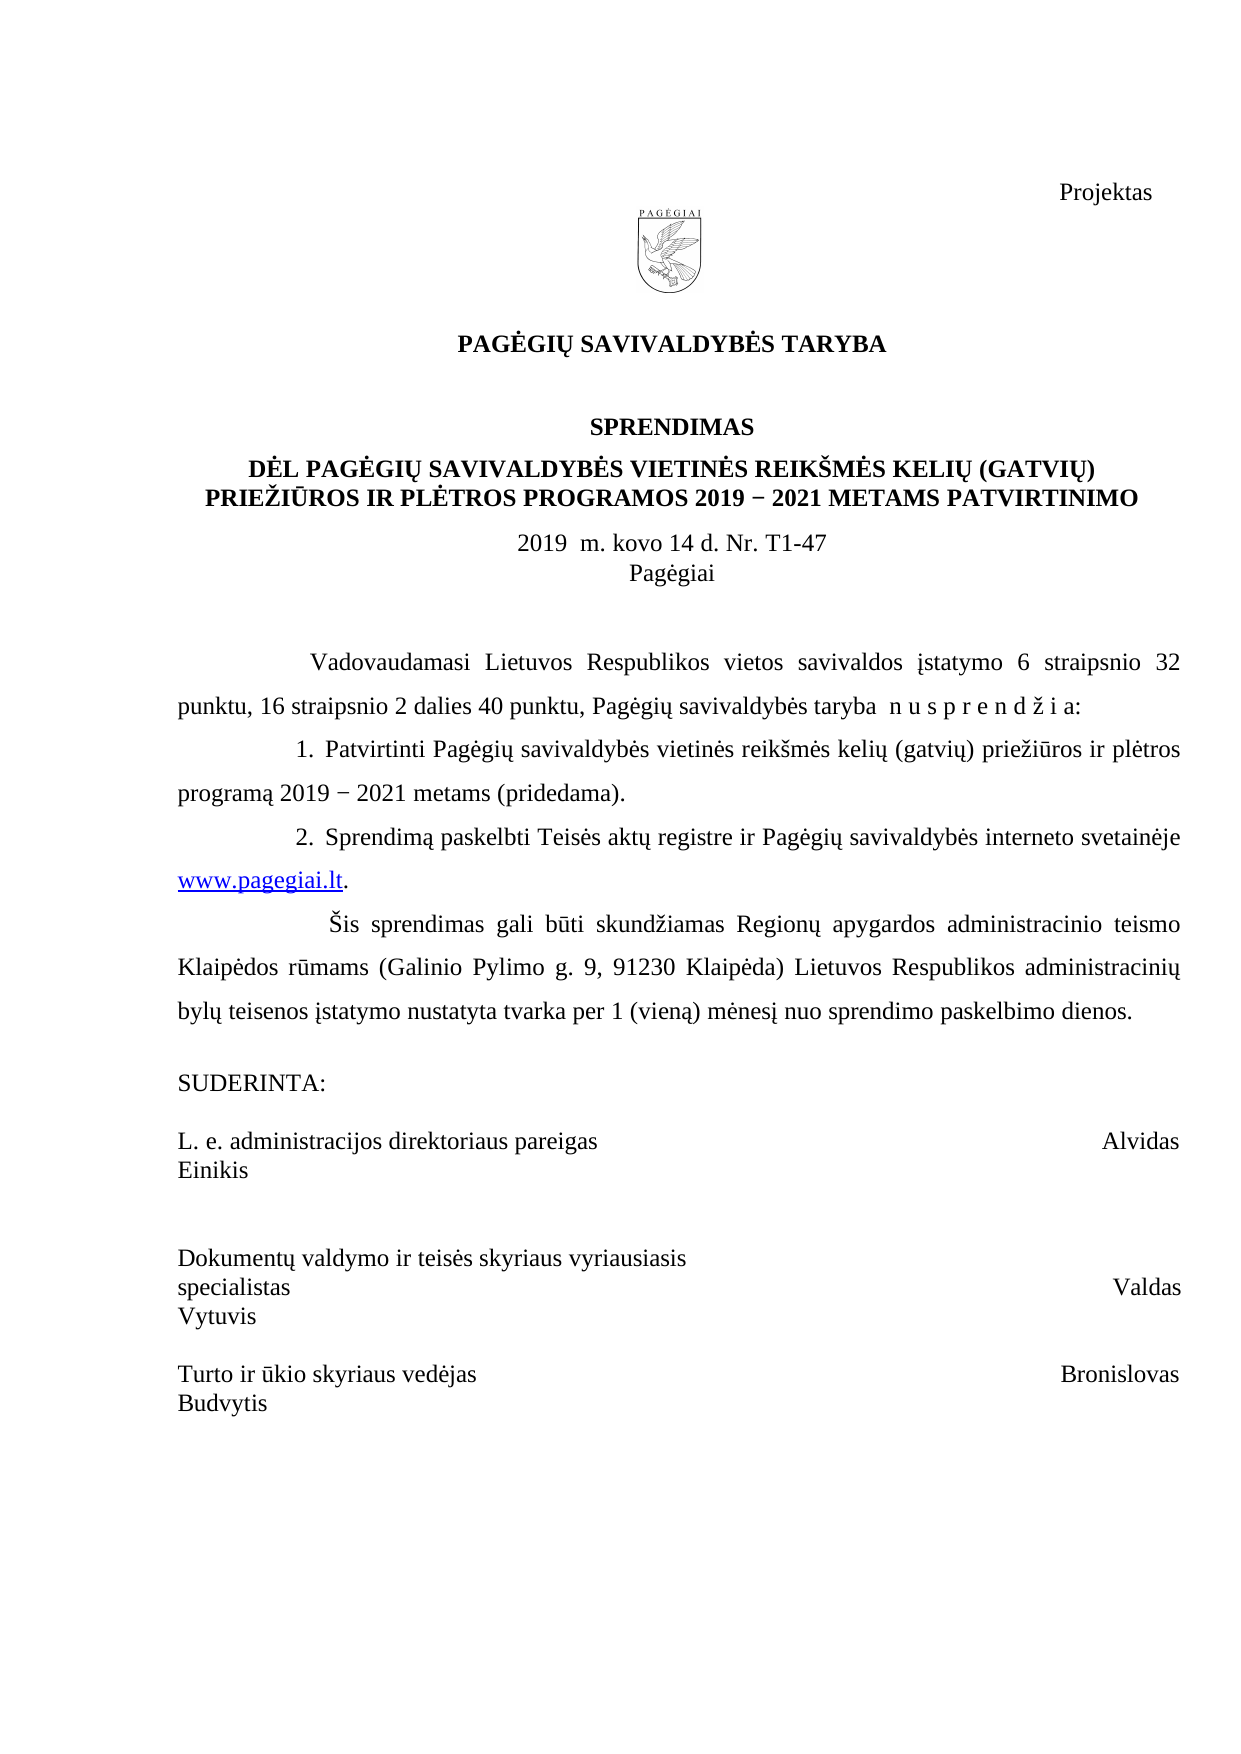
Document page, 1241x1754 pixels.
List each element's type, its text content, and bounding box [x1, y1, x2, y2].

text Turto ir ūkio skyriaus vedėjas Bronislovas Budvytis [177, 1359, 1181, 1417]
table_header Projektas [177, 177, 1167, 207]
list Patvirtinti Pagėgių savivaldybės vietinės reikšmės kelių (gatvių) priežiūros ir plėtros programą 2019 − 2021 metams (pridedama). [177, 734, 1181, 807]
text Šis sprendimas gali būti skundžiamas Regionų apygardos administracinio teismo Klaipėdos rūmams (Galinio Pylimo g. 9, 91230 Klaipėda) Lietuvos Respublikos administracinių bylų teisenos įstatymo nustatyta tvarka per 1 (vieną) mėnesį nuo sprendimo paskelbimo dienos. [177, 908, 1181, 1024]
picture [636, 206, 704, 293]
table_cell 2019 m. kovo 14 d. Nr. T1-47 Pagėgiai [177, 516, 1167, 589]
text SUDERINTA: [177, 1068, 1181, 1097]
list Sprendimą paskelbti Teisės aktų registre ir Pagėgių savivaldybės interneto svetainėje www.pagegiai.lt. [177, 821, 1181, 894]
text L. e. administracijos direktoriaus pareigas Alvidas Einikis [177, 1126, 1181, 1184]
text Dokumentų valdymo ir teisės skyriaus vyriausiasis [177, 1242, 1181, 1272]
text specialistas Valdas Vytuvis [177, 1272, 1181, 1330]
text Vadovaudamasi Lietuvos Respublikos vietos savivaldos įstatymo 6 straipsnio 32 punktu, 16 straipsnio 2 dalies 40 punktu, Pagėgių savivaldybės taryba n u s p r e n d ž i a: [177, 647, 1181, 720]
table_cell [177, 207, 1167, 317]
table_cell Pagėgių savivaldybės taryba sprendimas dėl pagėgių savivaldybės vietinės reikšmės kelių (gatvių) priežiūros ir plėtros programos 2019 − 2021 metams patvirtinimo [177, 317, 1167, 516]
